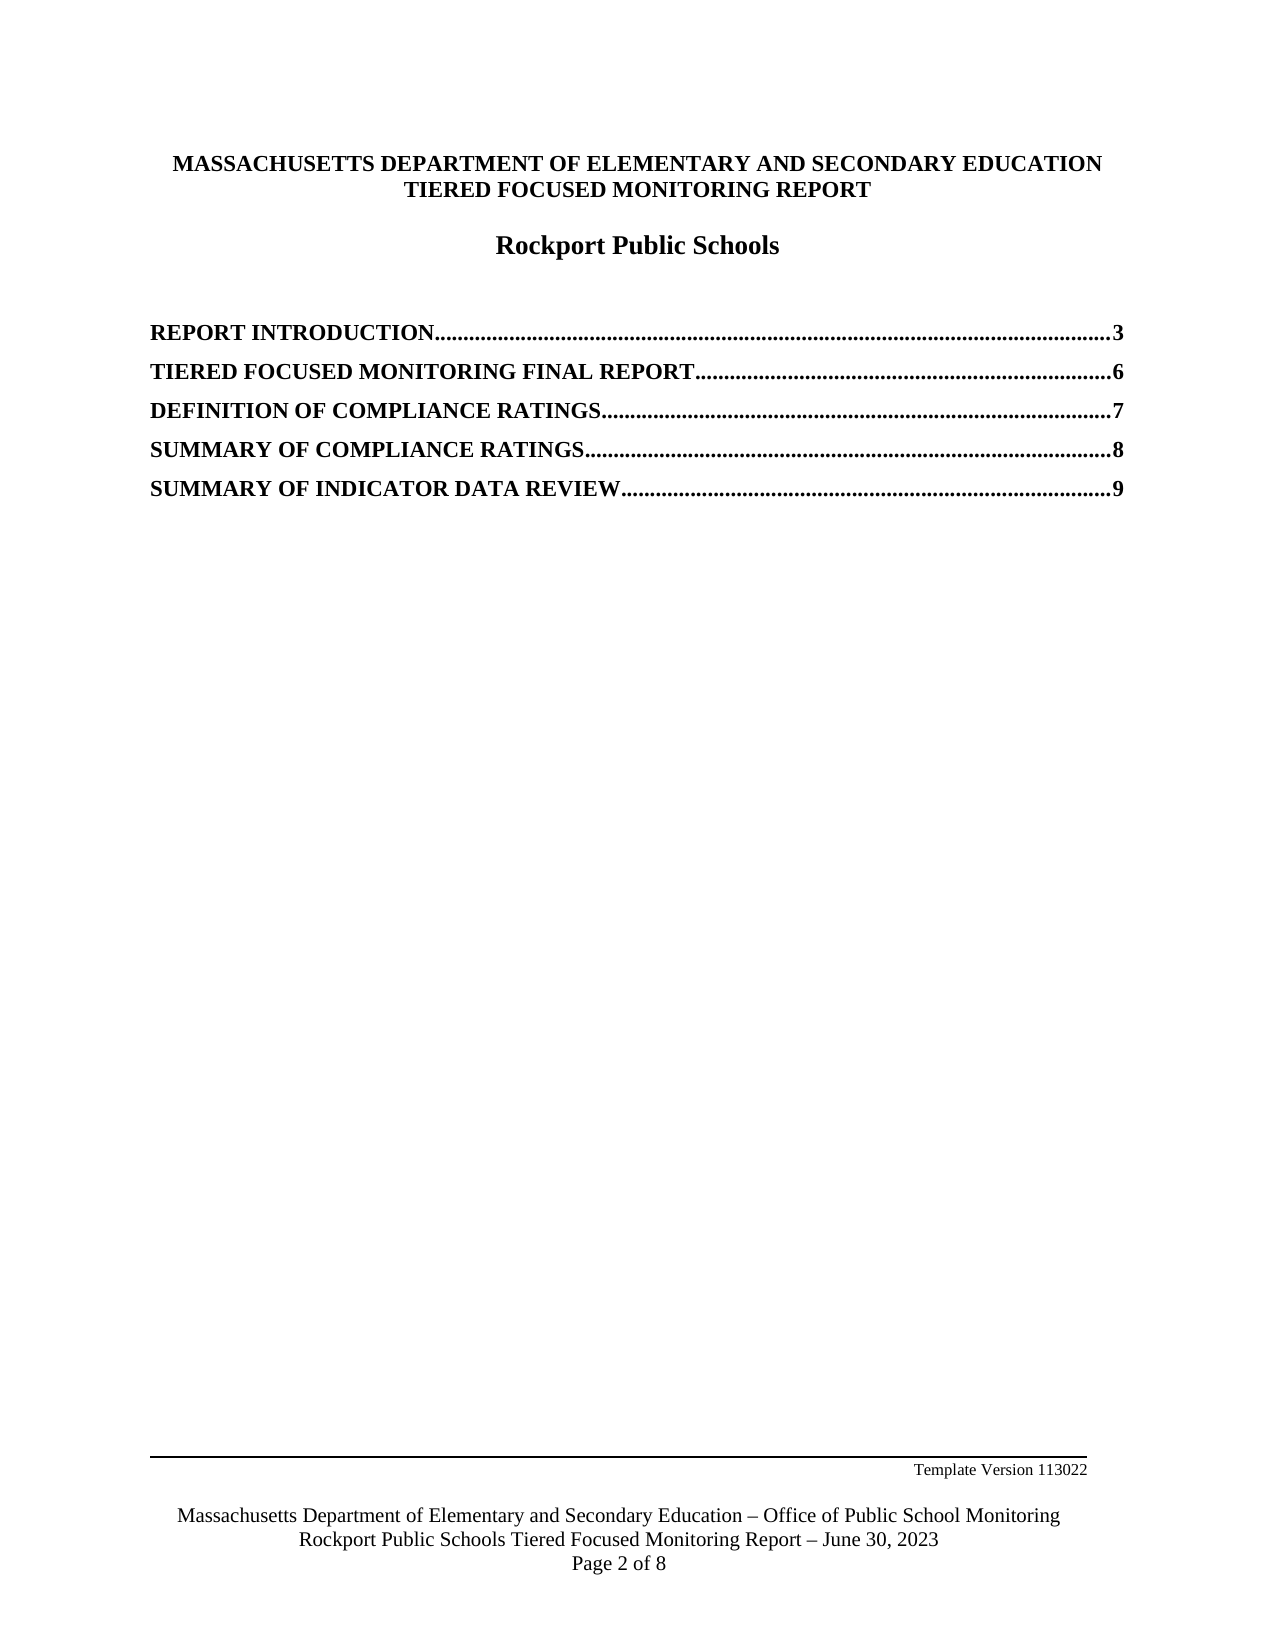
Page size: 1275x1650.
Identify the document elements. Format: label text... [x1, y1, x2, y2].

text SUMMARY OF INDICATOR DATA REVIEW 9 [150, 474, 1125, 501]
text DEFINITION OF COMPLIANCE RATINGS 7 [150, 397, 1125, 423]
text Rockport Public Schools [150, 229, 1125, 260]
text TIERED FOCUSED MONITORING REPORT [150, 176, 1125, 203]
text MASSACHUSETTS DEPARTMENT OF ELEMENTARY AND SECONDARY EDUCATION [150, 150, 1125, 176]
text TIERED FOCUSED MONITORING FINAL REPORT 6 [150, 358, 1125, 384]
text SUMMARY OF COMPLIANCE RATINGS 8 [150, 436, 1125, 462]
text REPORT INTRODUCTION 3 [150, 319, 1125, 346]
